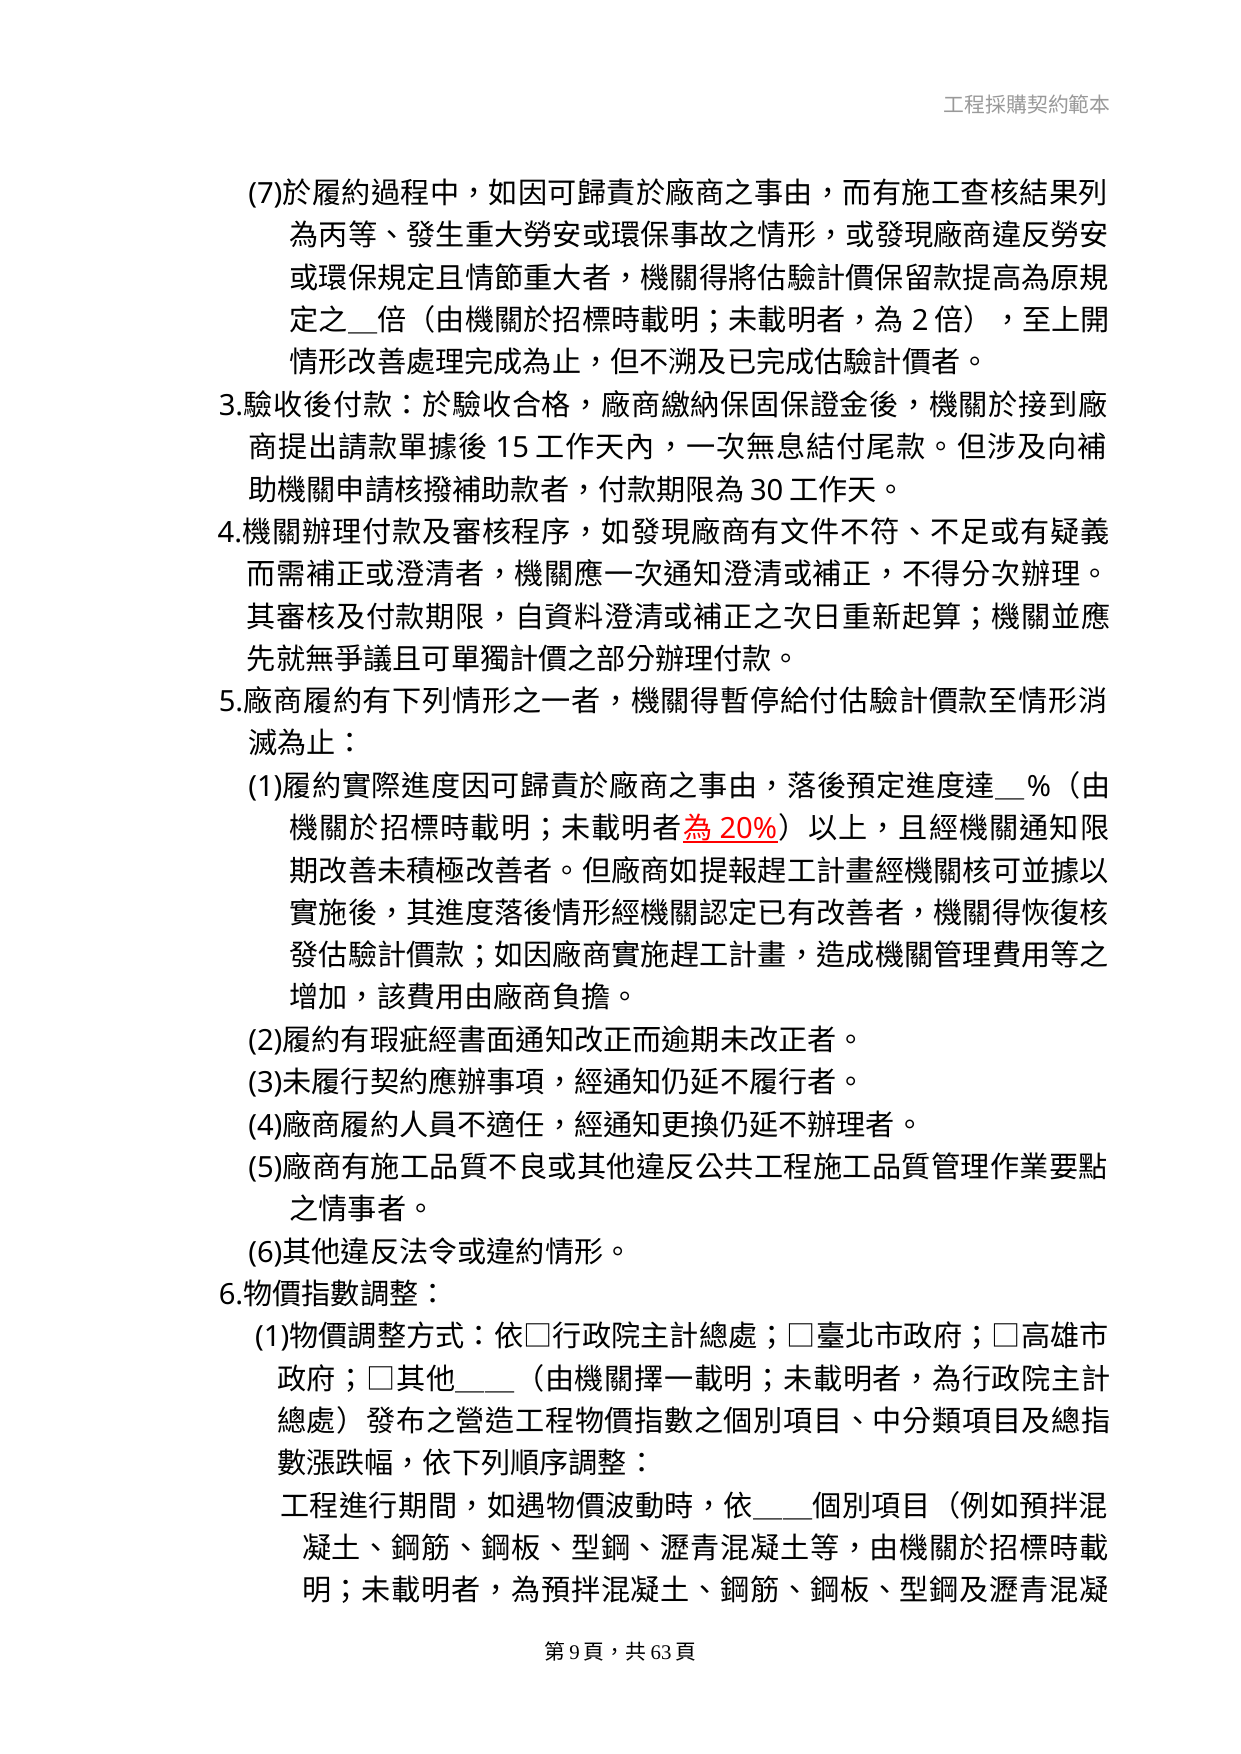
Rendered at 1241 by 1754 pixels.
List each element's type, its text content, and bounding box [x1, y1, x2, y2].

text 4.機關辦理付款及審核程序，如發現廠商有文件不符、不足或有疑義而需補正或澄清者，機關應一次通知澄清或補正，不得分次辦理。其審核及付款期限，自資料澄清或補正之次日重新起算；機關並應先就無爭議且可單獨計價之部分辦理付款。 [217, 508, 1110, 678]
text (1)物價調整方式：依□行政院主計總處；□臺北市政府；□高雄市政府；□其他＿＿（由機關擇一載明；未載明者，為行政院主計總處）發布之營造工程物價指數之個別項目、中分類項目及總指數漲跌幅，依下列順序調整： [255, 1313, 1110, 1482]
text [280, 1482, 1110, 1609]
text (6)其他違反法令或違約情形。 [248, 1228, 1110, 1271]
text 6.物價指數調整： [218, 1271, 1108, 1313]
text (3)未履行契約應辦事項，經通知仍延不履行者。 [248, 1059, 1110, 1101]
text (4)廠商履約人員不適任，經通知更換仍延不辦理者。 [248, 1101, 1110, 1143]
text 3.驗收後付款：於驗收合格，廠商繳納保固保證金後，機關於接到廠商提出請款單據後15工作天內，一次無息結付尾款。但涉及向補助機關申請核撥補助款者，付款期限為30工作天。 [218, 381, 1108, 508]
text 5.廠商履約有下列情形之一者，機關得暫停給付估驗計價款至情形消滅為止： [218, 678, 1108, 762]
text (1)履約實際進度因可歸責於廠商之事由，落後預定進度達＿%（由機關於招標時載明；未載明者為20%）以上，且經機關通知限期改善未積極改善者。但廠商如提報趕工計畫經機關核可並據以實施後，其進度落後情形經機關認定已有改善者，機關得恢復核發估驗計價款；如因廠商實施趕工計畫，造成機關管理費用等之增加，該費用由廠商負擔。 [248, 762, 1110, 1016]
text (2)履約有瑕疵經書面通知改正而逾期未改正者。 [248, 1016, 1110, 1059]
text (7)於履約過程中，如因可歸責於廠商之事由，而有施工查核結果列為丙等、發生重大勞安或環保事故之情形，或發現廠商違反勞安或環保規定且情節重大者，機關得將估驗計價保留款提高為原規定之＿倍（由機關於招標時載明；未載明者，為2倍），至上開情形改善處理完成為止，但不溯及已完成估驗計價者。 [248, 169, 1110, 381]
text (5)廠商有施工品質不良或其他違反公共工程施工品質管理作業要點之情事者。 [248, 1143, 1110, 1228]
